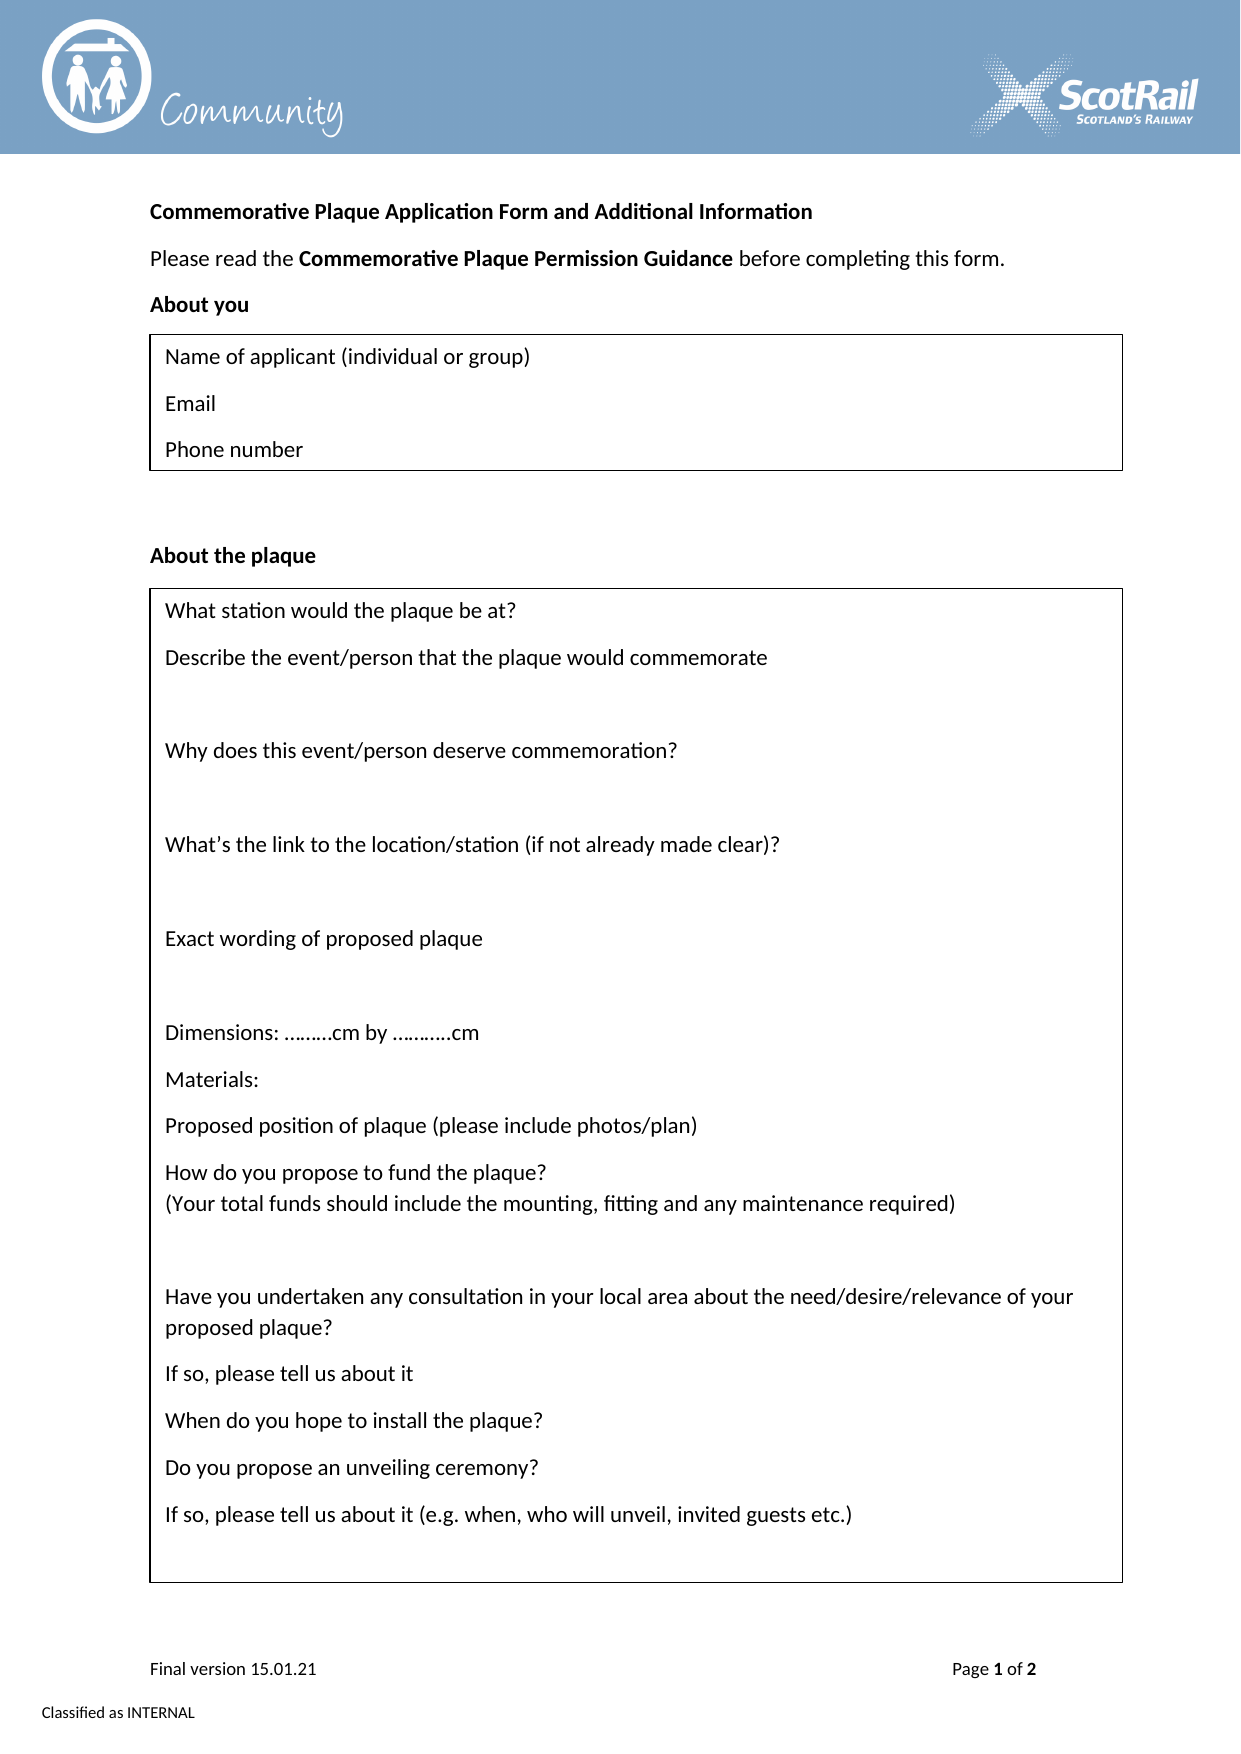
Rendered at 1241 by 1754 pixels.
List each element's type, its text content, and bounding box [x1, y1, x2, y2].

text About you [150, 291, 1107, 319]
text Commemorative Plaque Application Form and Additional Information [150, 197, 1107, 225]
text About the plaque [150, 542, 1107, 570]
text Please read the Commemorative Plaque Permission Guidance before completing this form. [150, 244, 1107, 272]
